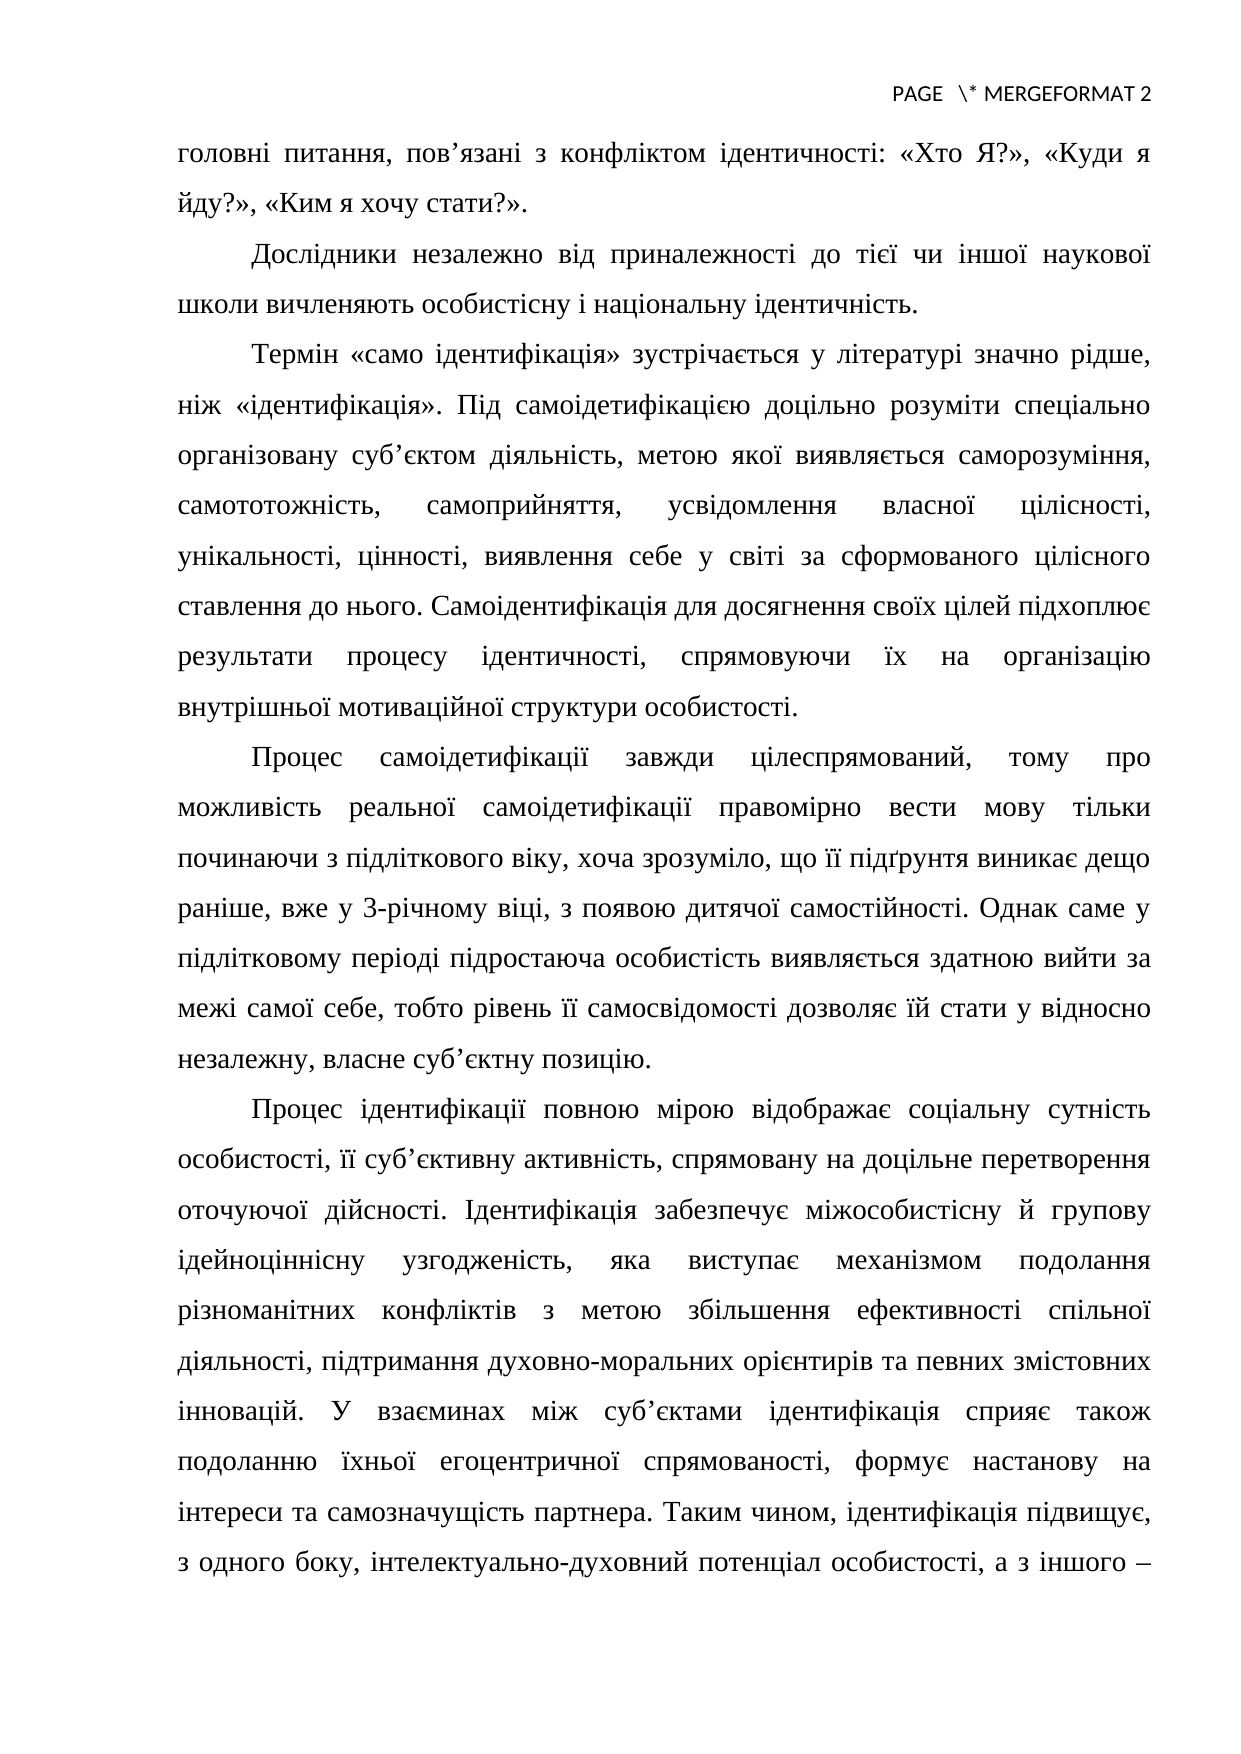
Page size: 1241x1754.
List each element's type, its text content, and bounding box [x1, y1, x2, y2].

text Дослідники незалежно від приналежності до тієї чи іншої наукової школи вичленяють особистісну і національну ідентичність. [177, 236, 1152, 320]
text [177, 135, 1152, 219]
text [177, 1091, 1152, 1578]
text Процес самоідетифікації завжди цілеспрямований, тому про можливість реальної самоідетифікації правомірно вести мову тільки починаючи з підліткового віку, хоча зрозуміло, що її підґрунтя виникає дещо раніше, вже у 3-річному віці, з появою дитячої самостійності. Однак саме у підлітковому періоді підростаюча особистість виявляється здатною вийти за межі самої себе, тобто рівень її самосвідомості дозволяє їй стати у відносно незалежну, власне суб’єктну позицію. [177, 739, 1152, 1074]
text Термін «само ідентифікація» зустрічається у літературі значно рідше, ніж «ідентифікація». Під самоідетифікацією доцільно розуміти спеціально організовану суб’єктом діяльність, метою якої виявляється саморозуміння, самототожність, самоприйняття, усвідомлення власної цілісності, унікальності, цінності, виявлення себе у світі за сформованого цілісного ставлення до нього. Самоідентифікація для досягнення своїх цілей підхоплює результати процесу ідентичності, спрямовуючи їх на організацію внутрішньої мотиваційної структури особистості. [177, 337, 1152, 722]
